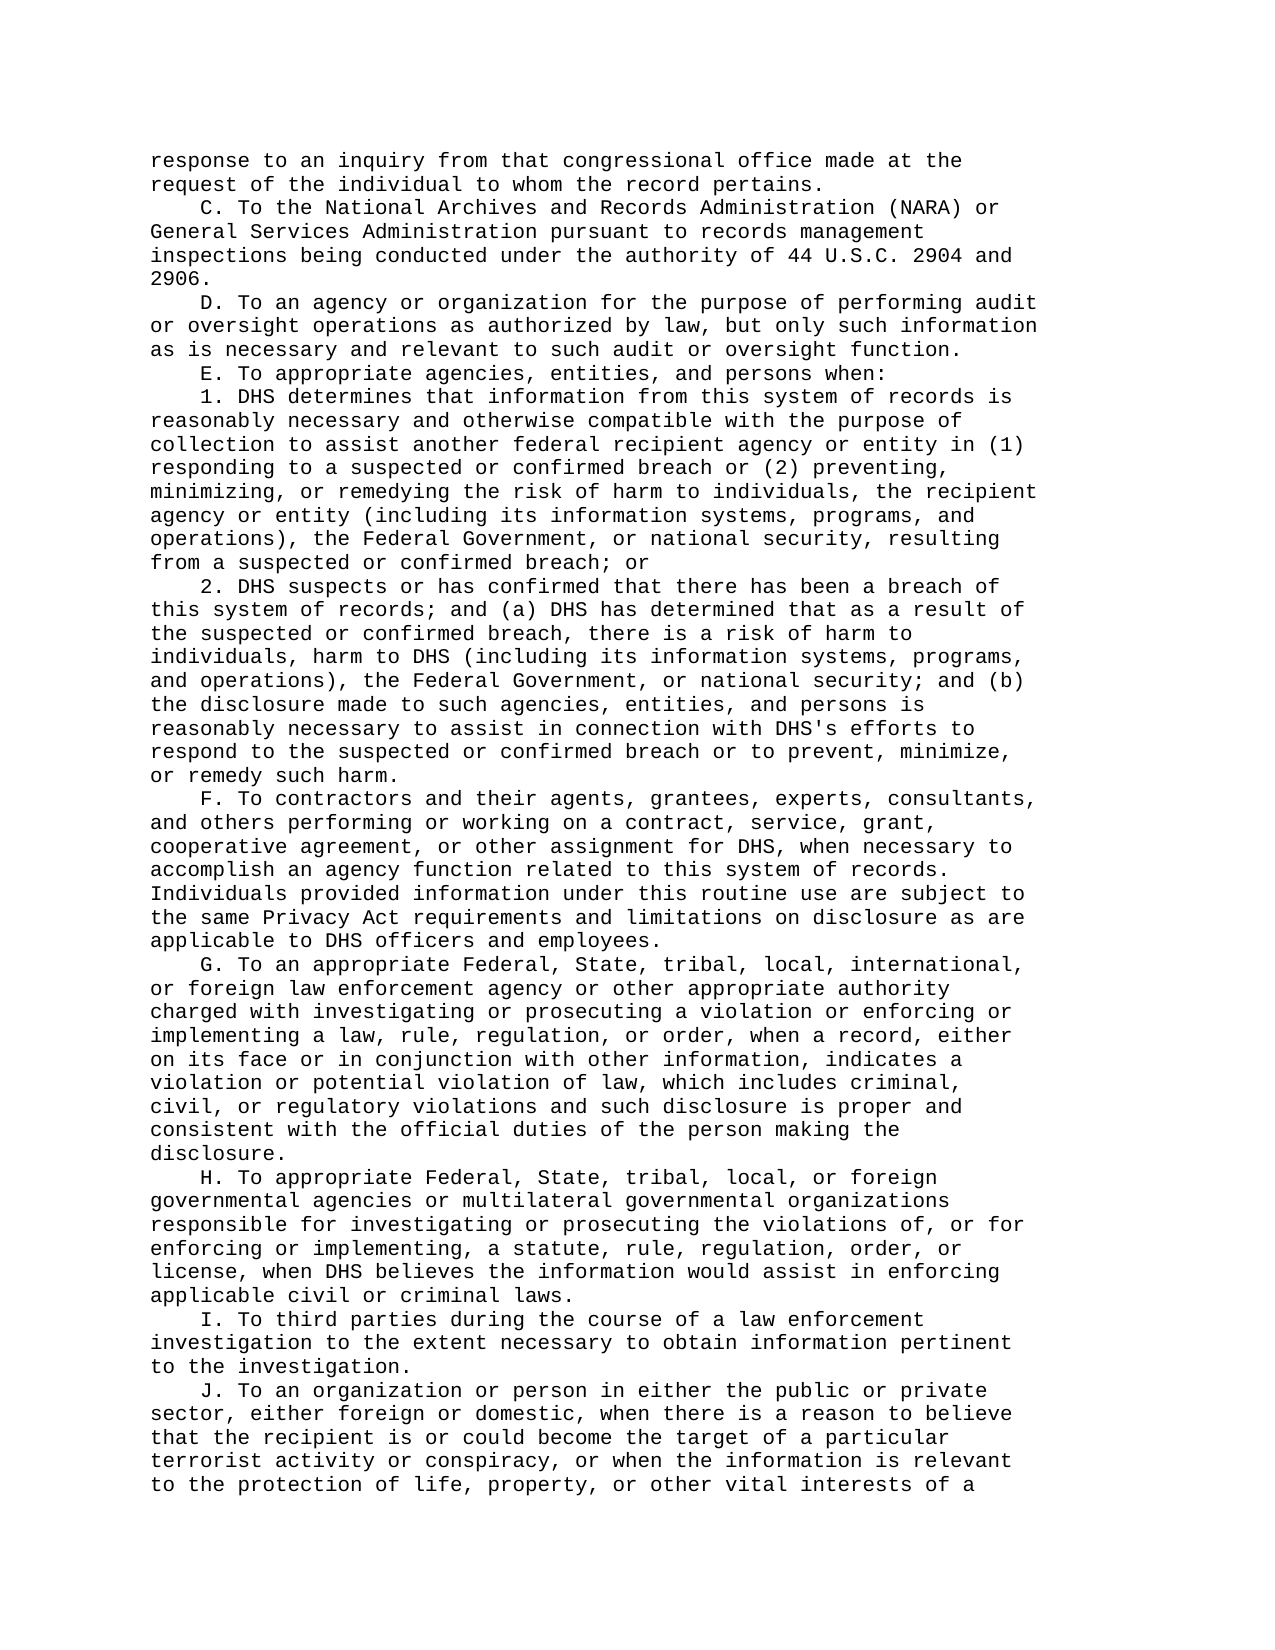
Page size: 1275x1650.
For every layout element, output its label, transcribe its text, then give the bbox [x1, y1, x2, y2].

text respond to the suspected or confirmed breach or to prevent, minimize, [150, 741, 1125, 765]
text General Services Administration pursuant to records management [150, 221, 1125, 244]
text to the protection of life, property, or other vital interests of a [150, 1474, 1125, 1498]
text G. To an appropriate Federal, State, tribal, local, international, [150, 954, 1125, 978]
text agency or entity (including its information systems, programs, and [150, 505, 1125, 528]
text reasonably necessary and otherwise compatible with the purpose of [150, 410, 1125, 434]
text as is necessary and relevant to such audit or oversight function. [150, 339, 1125, 363]
text consistent with the official duties of the person making the [150, 1119, 1125, 1143]
text the disclosure made to such agencies, entities, and persons is [150, 694, 1125, 717]
text license, when DHS believes the information would assist in enforcing [150, 1261, 1125, 1285]
text J. To an organization or person in either the public or private [150, 1379, 1125, 1403]
text minimizing, or remedying the risk of harm to individuals, the recipient [150, 481, 1125, 505]
text Individuals provided information under this routine use are subject to [150, 883, 1125, 907]
text individuals, harm to DHS (including its information systems, programs, [150, 647, 1125, 670]
text investigation to the extent necessary to obtain information pertinent [150, 1332, 1125, 1356]
text and operations), the Federal Government, or national security; and (b) [150, 670, 1125, 694]
text inspections being conducted under the authority of 44 U.S.C. 2904 and [150, 244, 1125, 268]
text F. To contractors and their agents, grantees, experts, consultants, [150, 788, 1125, 812]
text on its face or in conjunction with other information, indicates a [150, 1048, 1125, 1072]
text applicable to DHS officers and employees. [150, 930, 1125, 954]
text E. To appropriate agencies, entities, and persons when: [150, 363, 1125, 386]
text responsible for investigating or prosecuting the violations of, or for [150, 1214, 1125, 1238]
text and others performing or working on a contract, service, grant, [150, 812, 1125, 836]
text accomplish an agency function related to this system of records. [150, 859, 1125, 883]
text 2. DHS suspects or has confirmed that there has been a breach of [150, 576, 1125, 599]
text charged with investigating or prosecuting a violation or enforcing or [150, 1001, 1125, 1025]
text response to an inquiry from that congressional office made at the [150, 150, 1125, 174]
text implementing a law, rule, regulation, or order, when a record, either [150, 1025, 1125, 1048]
text or oversight operations as authorized by law, but only such information [150, 316, 1125, 339]
text reasonably necessary to assist in connection with DHS's efforts to [150, 717, 1125, 741]
text sector, either foreign or domestic, when there is a reason to believe [150, 1403, 1125, 1427]
text collection to assist another federal recipient agency or entity in (1) [150, 434, 1125, 457]
text 2906. [150, 268, 1125, 292]
text violation or potential violation of law, which includes criminal, [150, 1072, 1125, 1096]
text or foreign law enforcement agency or other appropriate authority [150, 978, 1125, 1001]
text C. To the National Archives and Records Administration (NARA) or [150, 197, 1125, 221]
text governmental agencies or multilateral governmental organizations [150, 1190, 1125, 1214]
text H. To appropriate Federal, State, tribal, local, or foreign [150, 1167, 1125, 1190]
text that the recipient is or could become the target of a particular [150, 1427, 1125, 1451]
text applicable civil or criminal laws. [150, 1285, 1125, 1309]
text the suspected or confirmed breach, there is a risk of harm to [150, 623, 1125, 647]
text I. To third parties during the course of a law enforcement [150, 1309, 1125, 1332]
text to the investigation. [150, 1356, 1125, 1379]
text responding to a suspected or confirmed breach or (2) preventing, [150, 457, 1125, 481]
text from a suspected or confirmed breach; or [150, 552, 1125, 576]
text disclosure. [150, 1143, 1125, 1167]
text operations), the Federal Government, or national security, resulting [150, 528, 1125, 552]
text terrorist activity or conspiracy, or when the information is relevant [150, 1451, 1125, 1474]
text cooperative agreement, or other assignment for DHS, when necessary to [150, 836, 1125, 859]
text civil, or regulatory violations and such disclosure is proper and [150, 1096, 1125, 1119]
text the same Privacy Act requirements and limitations on disclosure as are [150, 907, 1125, 930]
text request of the individual to whom the record pertains. [150, 174, 1125, 197]
text or remedy such harm. [150, 765, 1125, 788]
text this system of records; and (a) DHS has determined that as a result of [150, 599, 1125, 623]
text D. To an agency or organization for the purpose of performing audit [150, 292, 1125, 316]
text enforcing or implementing, a statute, rule, regulation, order, or [150, 1238, 1125, 1261]
text 1. DHS determines that information from this system of records is [150, 386, 1125, 410]
